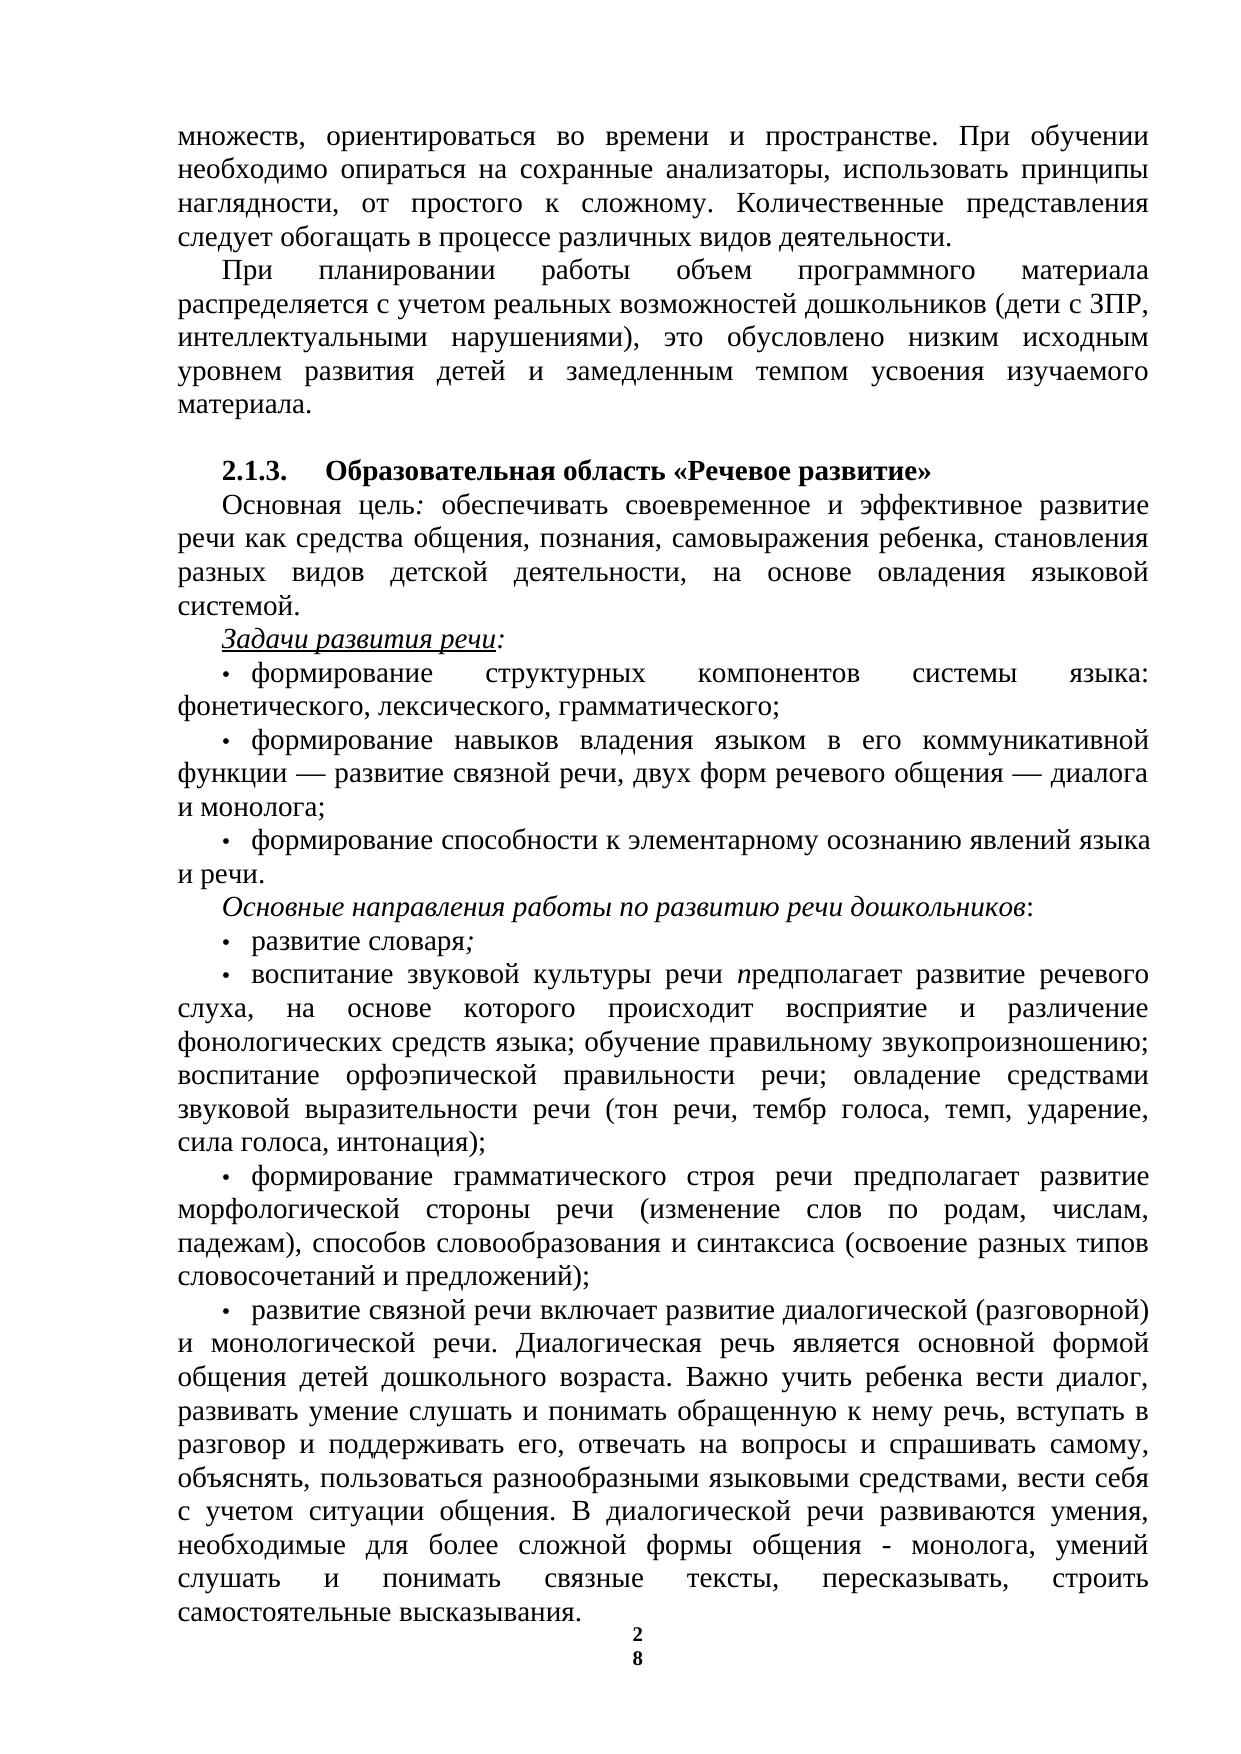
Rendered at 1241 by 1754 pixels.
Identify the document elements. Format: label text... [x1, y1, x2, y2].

list Образовательная область «Речевое развитие» [177, 453, 1152, 487]
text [177, 118, 1149, 252]
list воспитание звуковой культуры речи предполагает развитие речевого слуха, на основе которого происходит восприятие и различение фонологических средств языка; обучение правильному звукопроизношению; воспитание орфоэпической правильности речи; овладение средствами звуковой выразительности речи (тон речи, тембр голоса, темп, ударение, сила голоса, интонация); [177, 957, 1149, 1158]
list развитие связной речи включает развитие диалогической (разговорной) и монологической речи. Диалогическая речь является основной формой общения детей дошкольного возраста. Важно учить ребенка вести диалог, развивать умение слушать и понимать обращенную к нему речь, вступать в разговор и поддерживать его, отвечать на вопросы и спрашивать самому, объяснять, пользоваться разнообразными языковыми средствами, вести себя с учетом ситуации общения. В диалогической речи развиваются умения, необходимые для более сложной формы общения - монолога, умений слушать и понимать связные тексты, пересказывать, строить самостоятельные высказывания. [177, 1292, 1149, 1627]
text Основные направления работы по развитию речи дошкольников: [177, 889, 1152, 923]
text При планировании работы объем программного материала распределяется с учетом реальных возможностей дошкольников (дети с ЗПР, интеллектуальными нарушениями), это обусловлено низким исходным уровнем развития детей и замедленным темпом усвоения изучаемого материала. [177, 252, 1149, 420]
list формирование грамматического строя речи предполагает развитие морфологической стороны речи (изменение слов по родам, числам, падежам), способов словообразования и синтаксиса (освоение разных типов словосочетаний и предложений); [177, 1158, 1149, 1292]
text Основная цель: обеспечивать своевременное и эффективное развитие речи как средства общения, познания, самовыражения ребенка, становления разных видов детской деятельности, на основе овладения языковой системой. [177, 487, 1149, 621]
list формирование способности к элементарному осознанию явлений языка и речи. [177, 822, 1152, 889]
list формирование структурных компонентов системы языка: фонетического, лексического, грамматического; [177, 655, 1149, 722]
list формирование навыков владения языком в его коммуникативной функции — развитие связной речи, двух форм речевого общения — диалога и монолога; [177, 722, 1149, 822]
list развитие словаря; [177, 923, 1152, 957]
text Задачи развития речи: [177, 621, 1152, 655]
